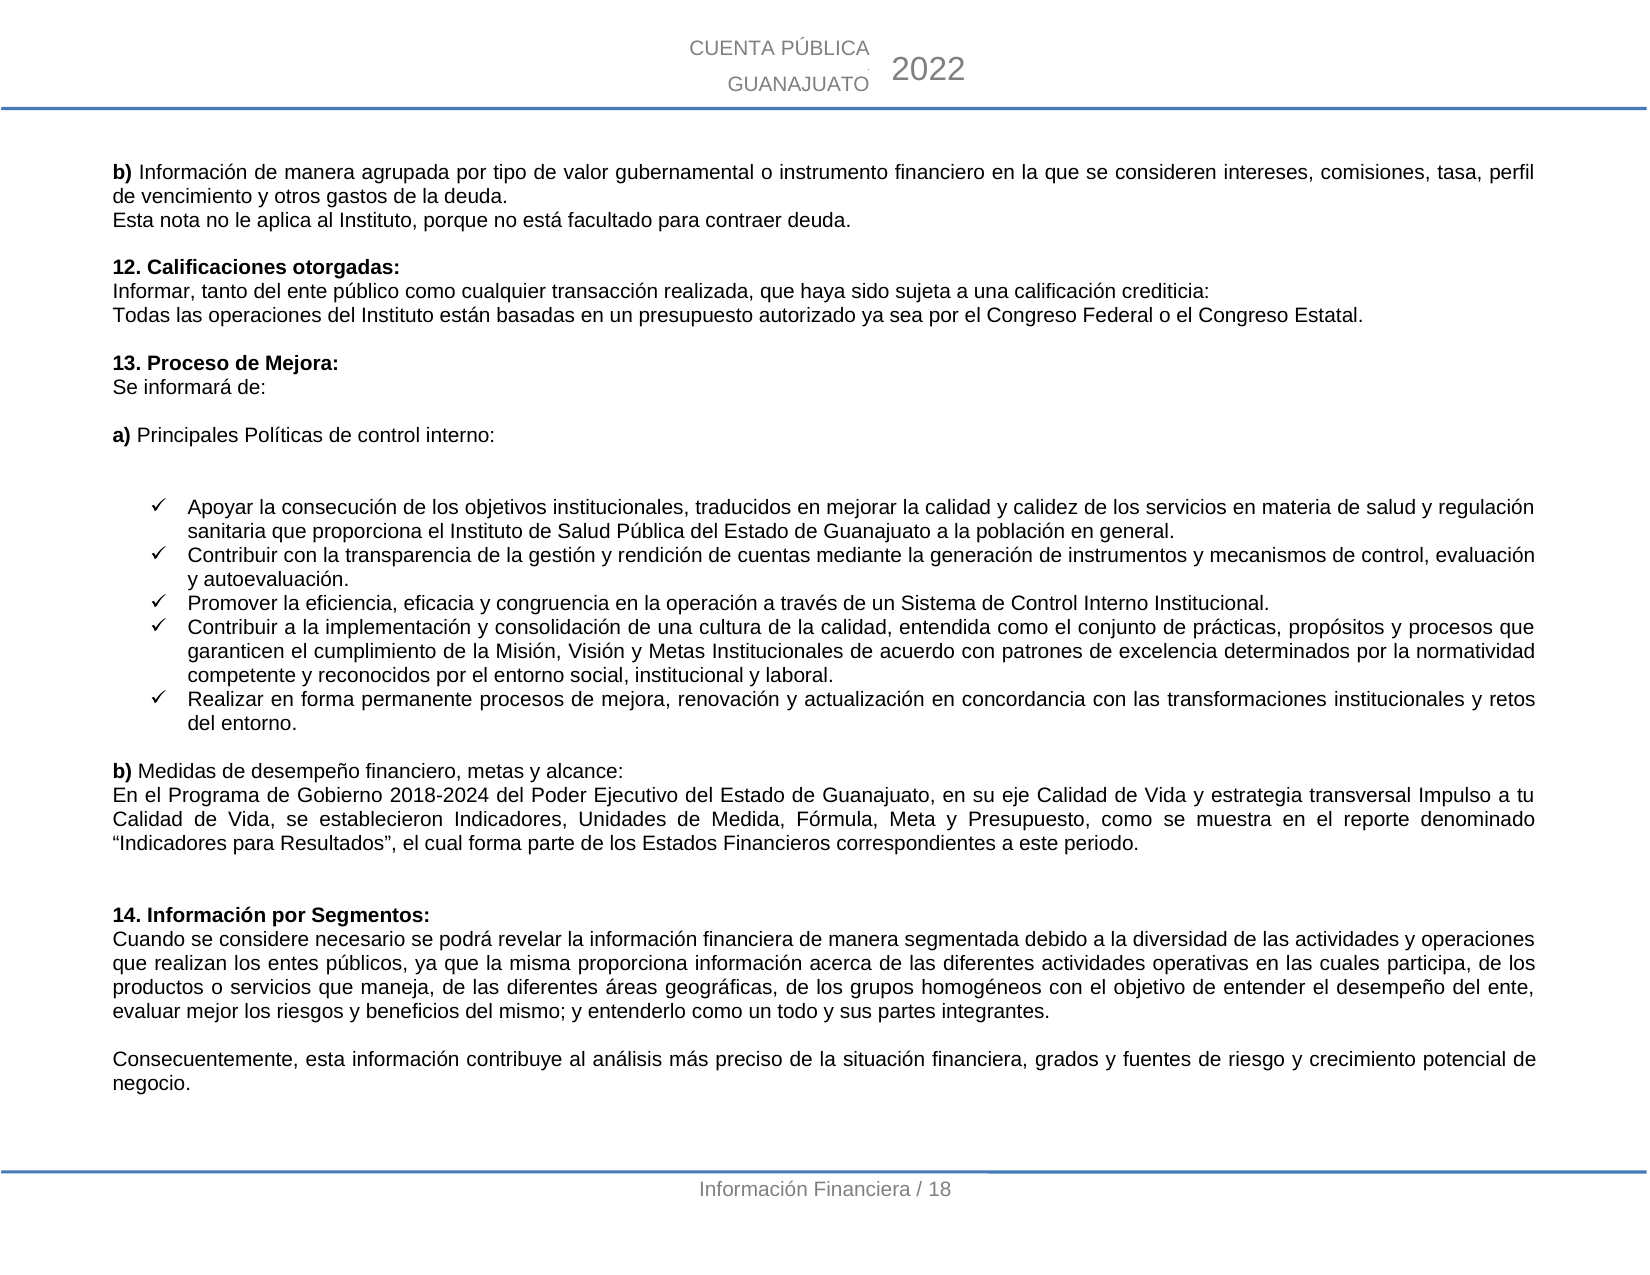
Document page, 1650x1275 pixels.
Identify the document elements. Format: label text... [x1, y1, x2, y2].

text Esta nota no le aplica al Instituto, porque no está facultado para contraer deuda. [112, 207, 1538, 231]
text 12. Calificaciones otorgadas: [112, 255, 1538, 279]
text b) Información de manera agrupada por tipo de valor gubernamental o instrumento financiero en la que se consideren intereses, comisiones, tasa, perfil de vencimiento y otros gastos de la deuda. [112, 159, 1538, 207]
text b) Medidas de desempeño financiero, metas y alcance: [112, 759, 1538, 783]
text En el Programa de Gobierno 2018-2024 del Poder Ejecutivo del Estado de Guanajuato, en su eje Calidad de Vida y estrategia transversal Impulso a tu Calidad de Vida, se establecieron Indicadores, Unidades de Medida, Fórmula, Meta y Presupuesto, como se muestra en el reporte denominado “Indicadores para Resultados”, el cual forma parte de los Estados Financieros correspondientes a este periodo. [112, 783, 1538, 855]
list Realizar en forma permanente procesos de mejora, renovación y actualización en concordancia con las transformaciones institucionales y retos del entorno. [150, 687, 1538, 735]
text Todas las operaciones del Instituto están basadas en un presupuesto autorizado ya sea por el Congreso Federal o el Congreso Estatal. [112, 303, 1538, 327]
text Consecuentemente, esta información contribuye al análisis más preciso de la situación financiera, grados y fuentes de riesgo y crecimiento potencial de negocio. [112, 1046, 1538, 1094]
text Se informará de: [112, 375, 1538, 399]
text 14. Información por Segmentos: [112, 903, 1538, 927]
list Contribuir con la transparencia de la gestión y rendición de cuentas mediante la generación de instrumentos y mecanismos de control, evaluación y autoevaluación. [150, 543, 1538, 591]
text Informar, tanto del ente público como cualquier transacción realizada, que haya sido sujeta a una calificación crediticia: [112, 279, 1538, 303]
list Contribuir a la implementación y consolidación de una cultura de la calidad, entendida como el conjunto de prácticas, propósitos y procesos que garanticen el cumplimiento de la Misión, Visión y Metas Institucionales de acuerdo con patrones de excelencia determinados por la normatividad competente y reconocidos por el entorno social, institucional y laboral. [150, 615, 1538, 687]
text Cuando se considere necesario se podrá revelar la información financiera de manera segmentada debido a la diversidad de las actividades y operaciones que realizan los entes públicos, ya que la misma proporciona información acerca de las diferentes actividades operativas en las cuales participa, de los productos o servicios que maneja, de las diferentes áreas geográficas, de los grupos homogéneos con el objetivo de entender el desempeño del ente, evaluar mejor los riesgos y beneficios del mismo; y entenderlo como un todo y sus partes integrantes. [112, 927, 1538, 1022]
text a) Principales Políticas de control interno: [112, 423, 1538, 447]
list Apoyar la consecución de los objetivos institucionales, traducidos en mejorar la calidad y calidez de los servicios en materia de salud y regulación sanitaria que proporciona el Instituto de Salud Pública del Estado de Guanajuato a la población en general. [150, 495, 1538, 543]
list Promover la eficiencia, eficacia y congruencia en la operación a través de un Sistema de Control Interno Institucional. [150, 591, 1538, 615]
text 13. Proceso de Mejora: [112, 351, 1538, 375]
